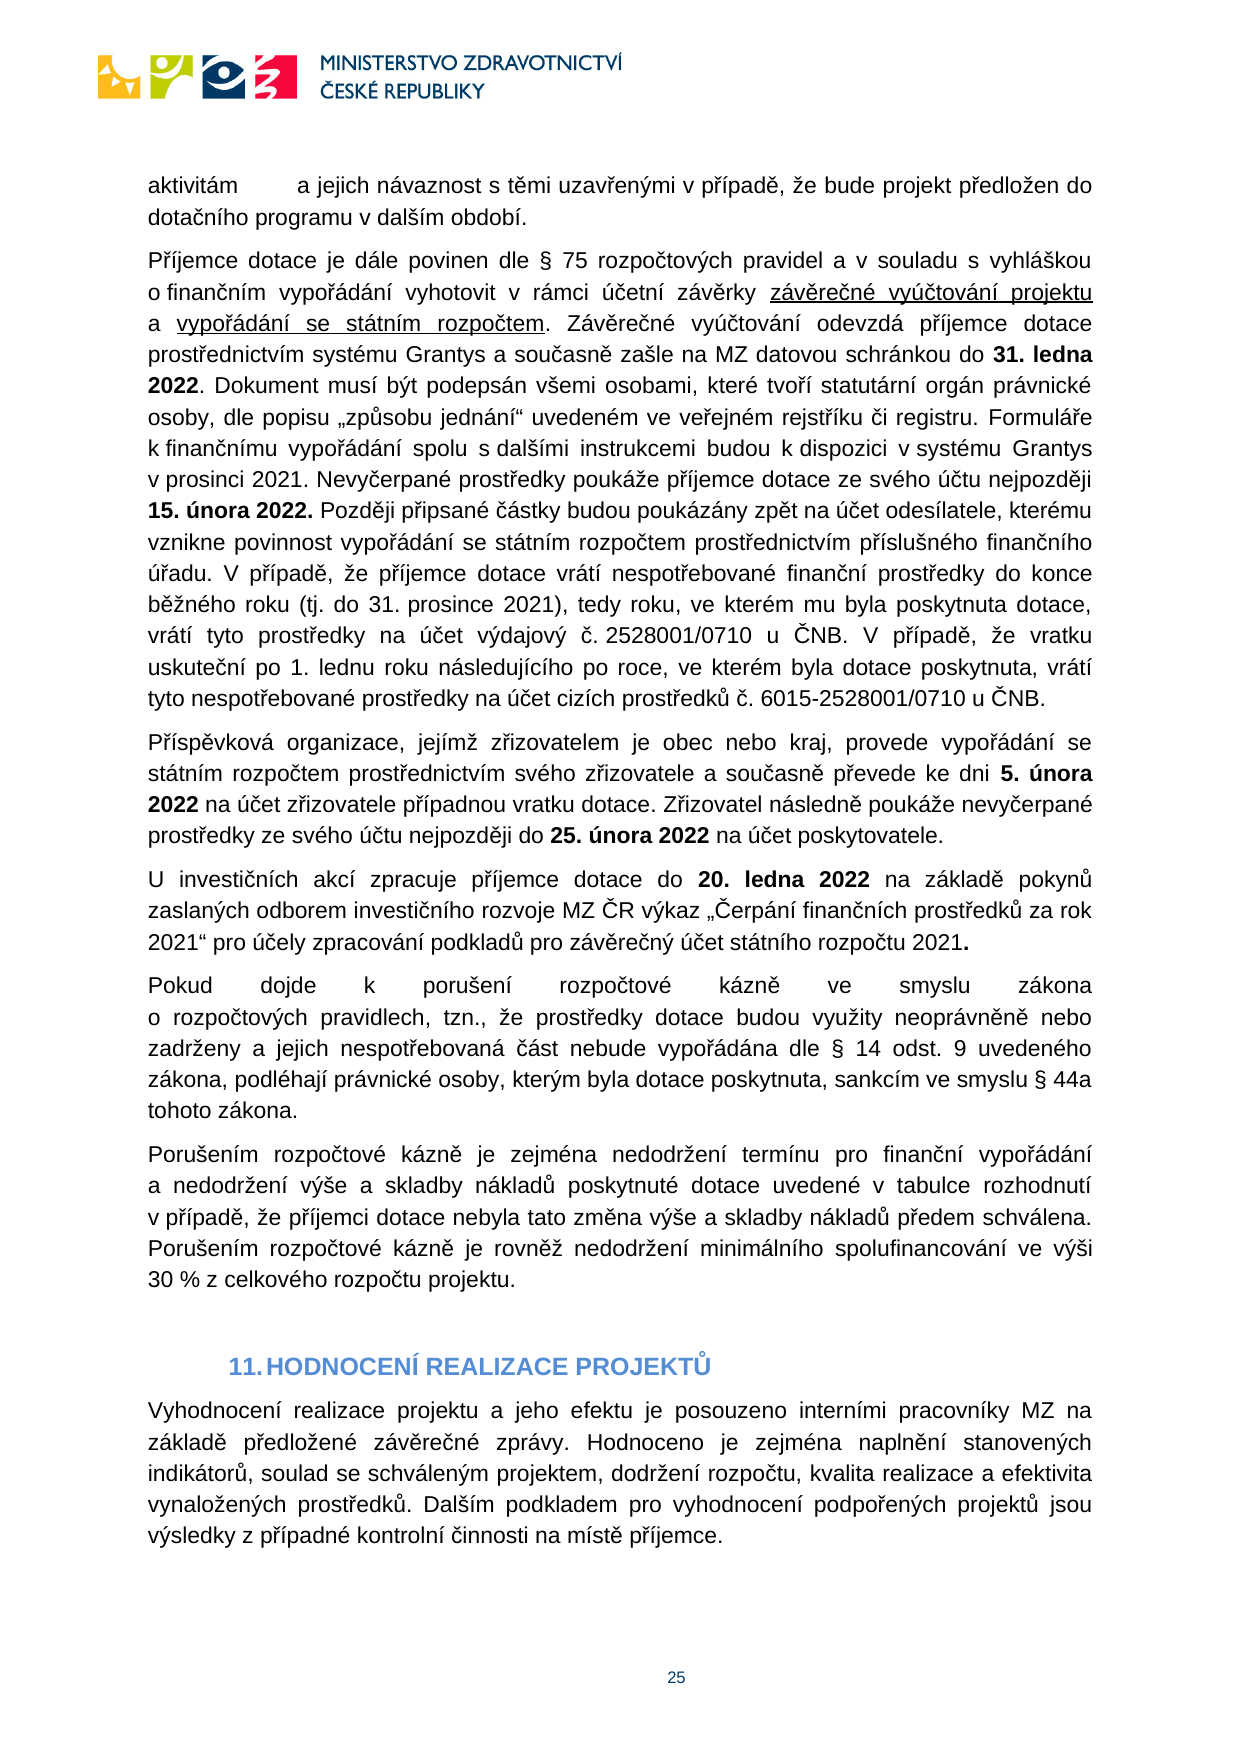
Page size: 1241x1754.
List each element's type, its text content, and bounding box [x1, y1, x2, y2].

subtitle HODNOCENÍ REALIZACE PROJEKTŮ [228, 1350, 1093, 1381]
text Příspěvková organizace, jejímž zřizovatelem je obec nebo kraj, provede vypořádání se státním rozpočtem prostřednictvím svého zřizovatele a současně převede ke dni 5. února 2022 na účet zřizovatele případnou vratku dotace. Zřizovatel následně poukáže nevyčerpané prostředky ze svého účtu nejpozději do 25. února 2022 na účet poskytovatele. [148, 725, 1093, 850]
text Porušením rozpočtové kázně je zejména nedodržení termínu pro finanční vypořádání a nedodržení výše a skladby nákladů poskytnuté dotace uvedené v tabulce rozhodnutí v případě, že příjemci dotace nebyla tato změna výše a skladby nákladů předem schválena. Porušením rozpočtové kázně je rovněž nedodržení minimálního spolufinancování ve výši 30 % z celkového rozpočtu projektu. [148, 1137, 1093, 1294]
text Vyhodnocení realizace projektu a jeho efektu je posouzeno interními pracovníky MZ na základě předložené závěrečné zprávy. Hodnoceno je zejména naplnění stanovených indikátorů, soulad se schváleným projektem, dodržení rozpočtu, kvalita realizace a efektivita vynaložených prostředků. Dalším podkladem pro vyhodnocení podpořených projektů jsou výsledky z případné kontrolní činnosti na místě příjemce. [148, 1394, 1093, 1550]
text Pokud dojde k porušení rozpočtové kázně ve smyslu zákona o rozpočtových pravidlech, tzn., že prostředky dotace budou využity neoprávněně nebo zadrženy a jejich nespotřebovaná část nebude vypořádána dle § 14 odst. 9 uvedeného zákona, podléhají právnické osoby, kterým byla dotace poskytnuta, sankcím ve smyslu § 44a tohoto zákona. [148, 969, 1093, 1125]
text U investičních akcí zpracuje příjemce dotace do 20. ledna 2022 na základě pokynů zaslaných odborem investičního rozvoje MZ ČR výkaz „Čerpání finančních prostředků za rok 2021“ pro účely zpracování podkladů pro závěrečný účet státního rozpočtu 2021. [148, 862, 1093, 956]
picture [98, 51, 622, 99]
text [148, 169, 1093, 231]
text Příjemce dotace je dále povinen dle § 75 rozpočtových pravidel a v souladu s vyhláškou o finančním vypořádání vyhotovit v rámci účetní závěrky závěrečné vyúčtování projektu a vypořádání se státním rozpočtem. Závěrečné vyúčtování odevzdá příjemce dotace prostřednictvím systému Grantys a současně zašle na MZ datovou schránkou do 31. ledna 2022. Dokument musí být podepsán všemi osobami, které tvoří statutární orgán právnické osoby, dle popisu „způsobu jednání“ uvedeném ve veřejném rejstříku či registru. Formuláře k finančnímu vypořádání spolu s dalšími instrukcemi budou k dispozici v systému Grantys v prosinci 2021. Nevyčerpané prostředky poukáže příjemce dotace ze svého účtu nejpozději 15. února 2022. Později připsané částky budou poukázány zpět na účet odesílatele, kterému vznikne povinnost vypořádání se státním rozpočtem prostřednictvím příslušného finančního úřadu. V případě, že příjemce dotace vrátí nespotřebované finanční prostředky do konce běžného roku (tj. do 31. prosince 2021), tedy roku, ve kterém mu byla poskytnuta dotace, vrátí tyto prostředky na účet výdajový č. 2528001/0710 u ČNB. V případě, že vratku uskuteční po 1. lednu roku následujícího po roce, ve kterém byla dotace poskytnuta, vrátí tyto nespotřebované prostředky na účet cizích prostředků č. 6015-2528001/0710 u ČNB. [148, 244, 1093, 712]
